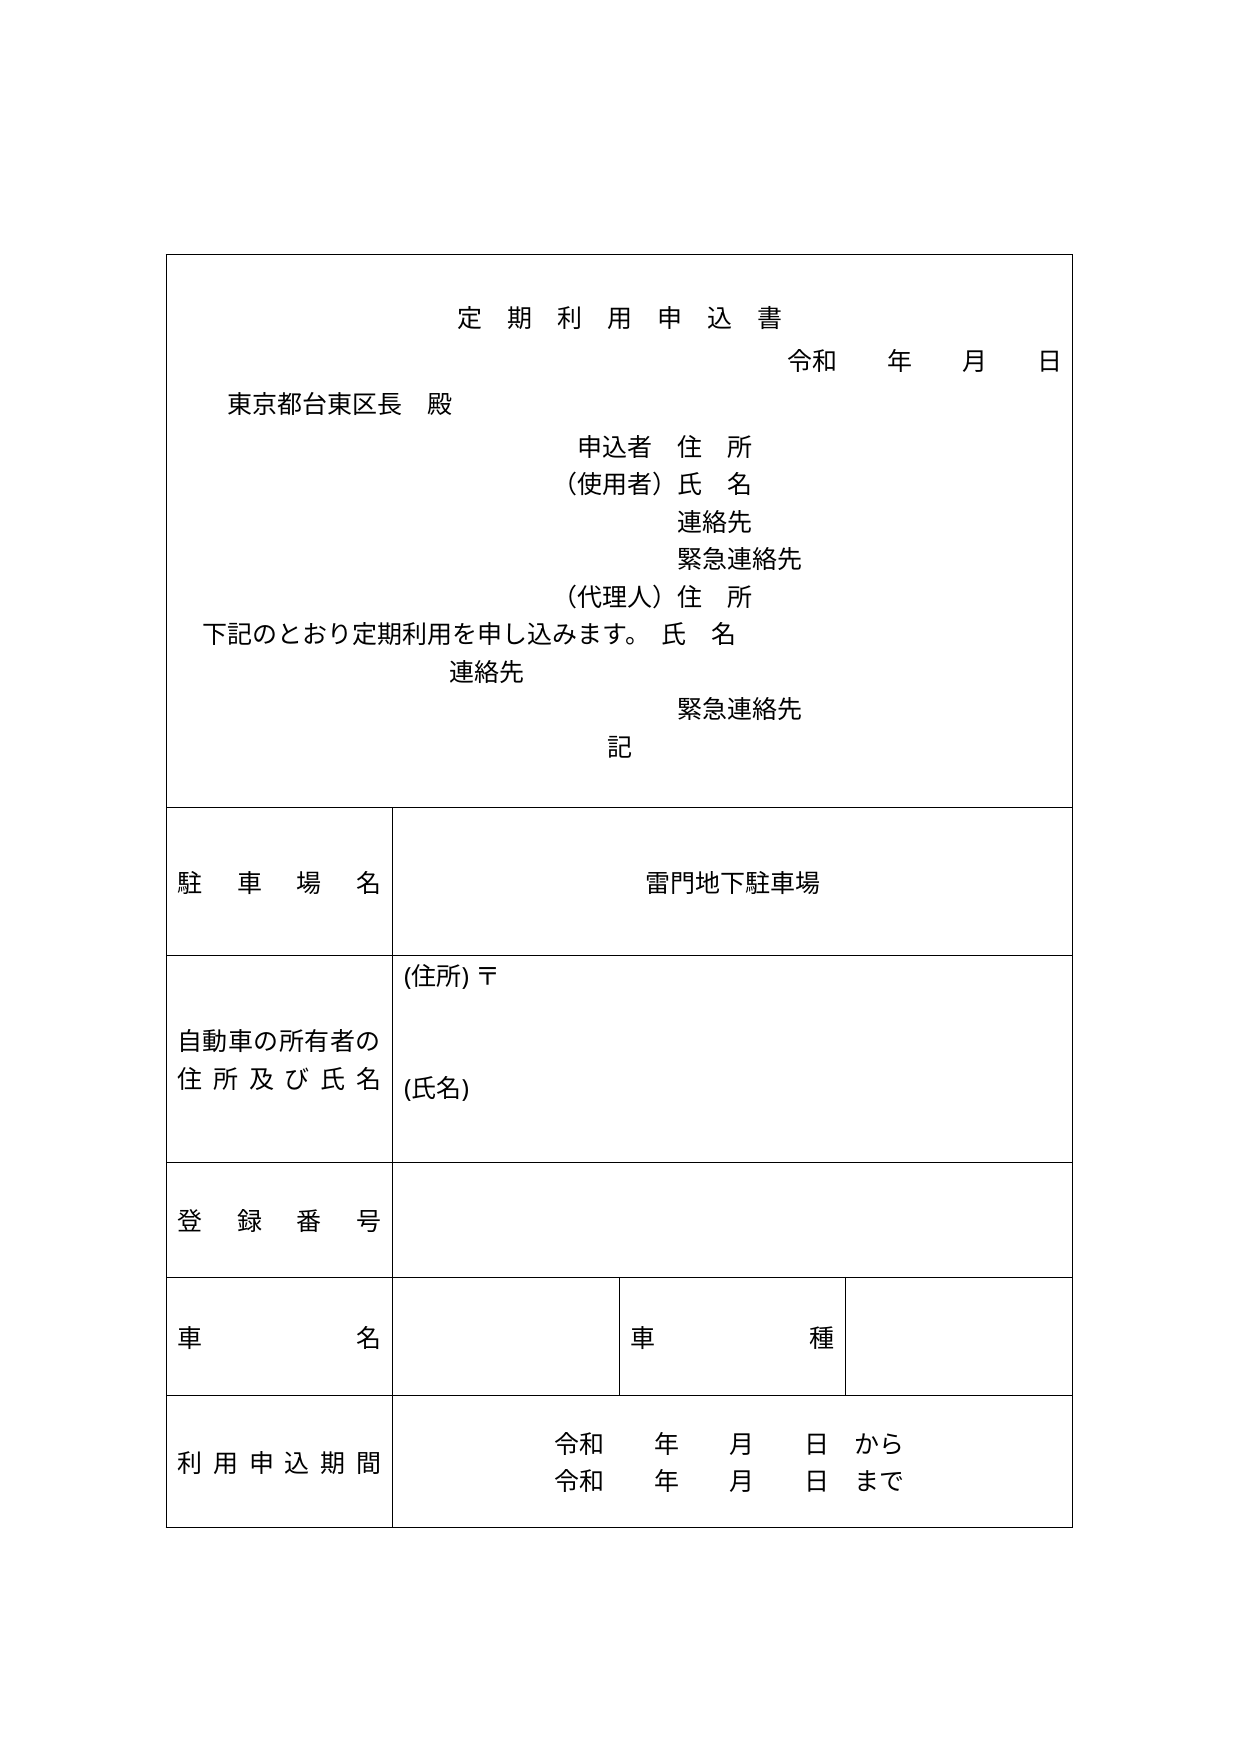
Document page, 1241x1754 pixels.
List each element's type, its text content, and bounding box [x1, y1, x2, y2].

table_cell 駐車場名 [167, 808, 392, 955]
table_cell 登録番号 [167, 1163, 392, 1277]
table_cell [393, 1278, 619, 1395]
table_header 定 期 利 用 申 込 書 令和 年 月 日 東京都台東区長 殿 申込者 住 所 （使用者）氏 名 連絡先 緊急連絡先 （代理人）住 所 下記のとおり定期利用を申し込みます。 氏 名 連絡先 緊急連絡先 記 [167, 255, 1072, 807]
table_cell 令和 年 月 日 から 令和 年 月 日 まで [393, 1396, 1072, 1527]
table_cell 雷門地下駐車場 [393, 808, 1072, 955]
table_cell 車 種 [620, 1278, 845, 1395]
table_cell 利用申込期間 [167, 1396, 392, 1527]
table_cell 自動車の所有者の 住所及び氏名 [167, 956, 392, 1162]
table_cell 車 名 [167, 1278, 392, 1395]
table_cell [393, 1163, 1072, 1277]
table_cell [846, 1278, 1072, 1395]
table_cell (住所) 〒 (氏名) [393, 956, 1072, 1162]
